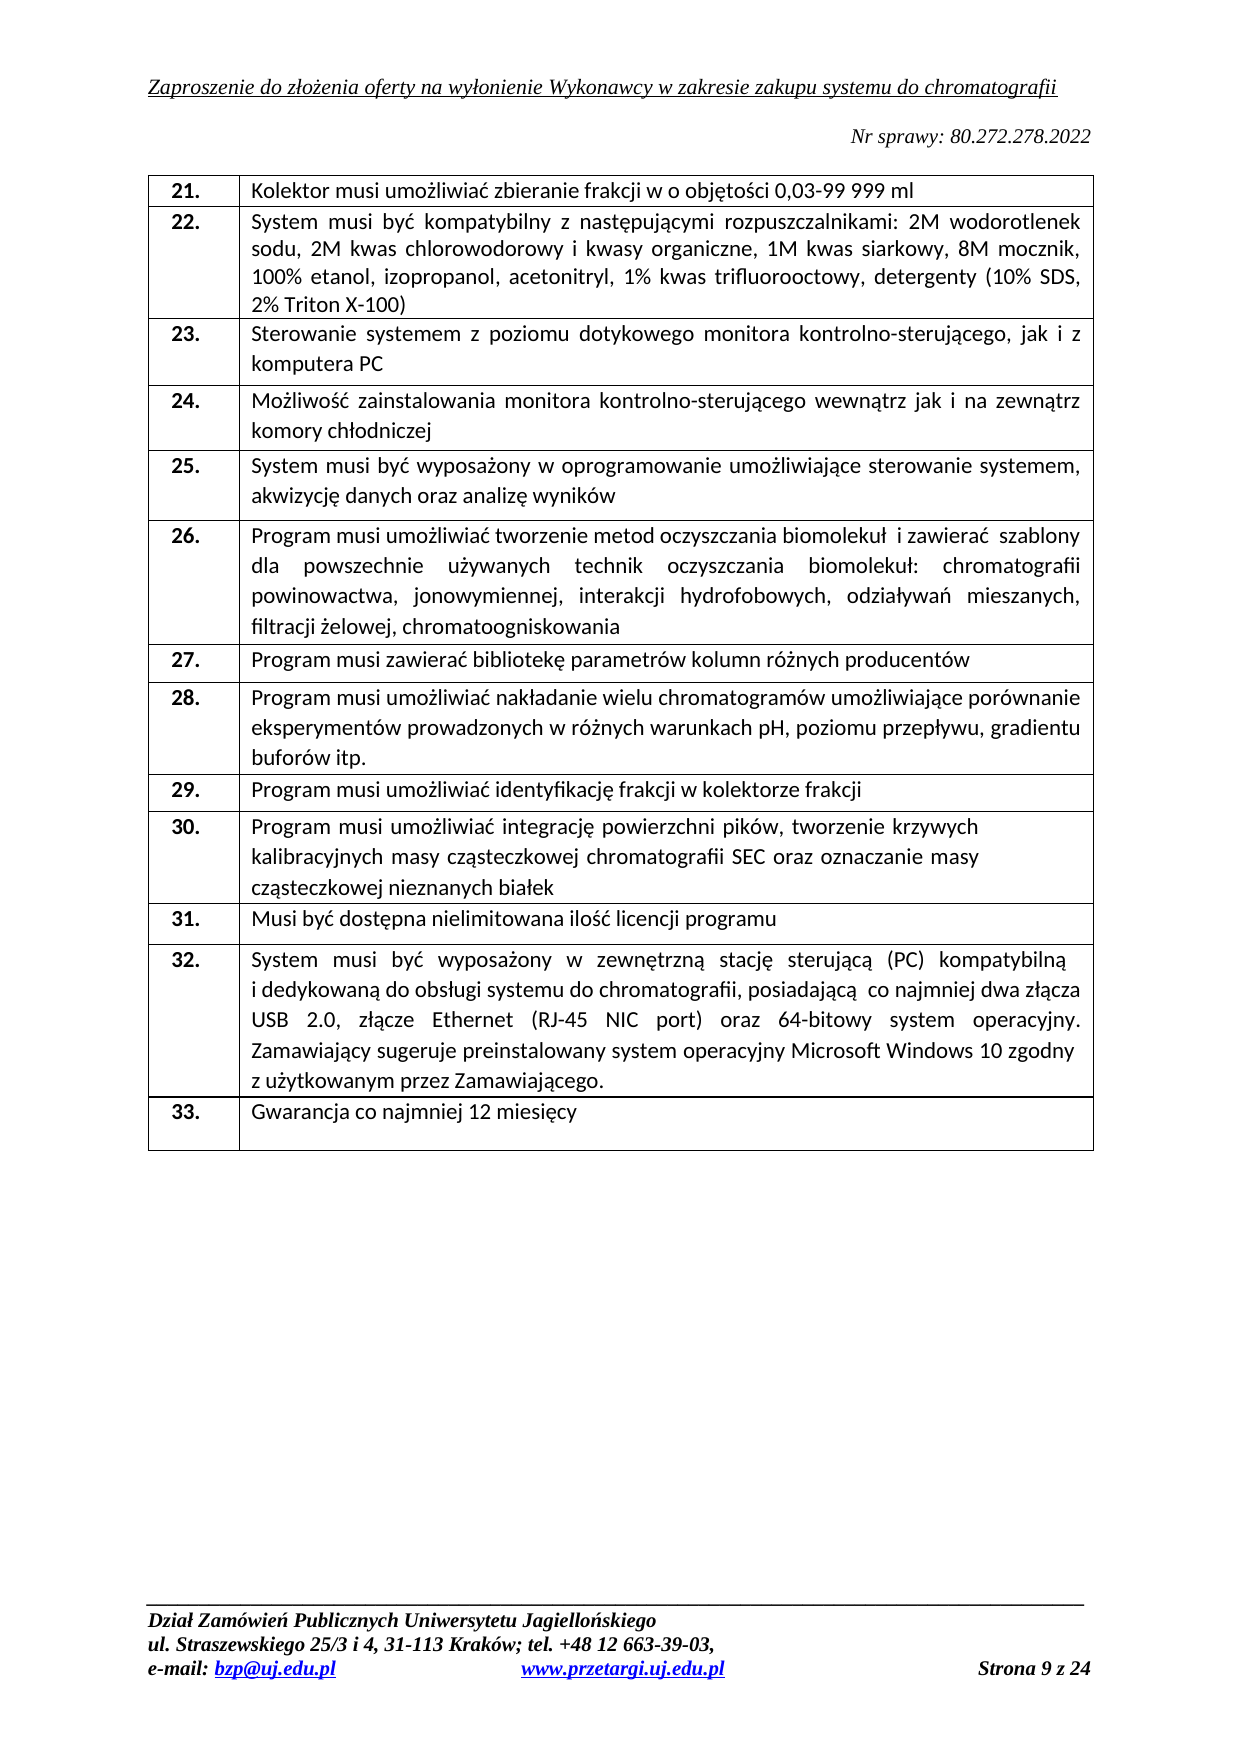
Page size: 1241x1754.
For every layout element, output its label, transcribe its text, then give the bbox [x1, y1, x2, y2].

table_cell Program musi umożliwiać nakładanie wielu chromatogramów umożliwiające porównanie eksperymentów prowadzonych w różnych warunkach pH, poziomu przepływu, gradientu buforów itp. [240, 683, 1093, 774]
table_cell 28. [149, 683, 239, 774]
table_cell Musi być dostępna nielimitowana ilość licencji programu [240, 904, 1093, 944]
table_cell 27. [149, 645, 239, 682]
table_cell System musi być wyposażony w oprogramowanie umożliwiające sterowanie systemem, akwizycję danych oraz analizę wyników [240, 451, 1093, 520]
table_cell 33. [149, 1098, 239, 1150]
table_cell 30. [149, 812, 239, 903]
table_cell 21. [149, 176, 239, 206]
table_cell 25. [149, 451, 239, 520]
table_cell Program musi umożliwiać tworzenie metod oczyszczania biomolekuł i zawierać szablony dla powszechnie używanych technik oczyszczania biomolekuł: chromatografii powinowactwa, jonowymiennej, interakcji hydrofobowych, odziaływań mieszanych, filtracji żelowej, chromatoogniskowania [240, 521, 1093, 644]
table_cell System musi być kompatybilny z następującymi rozpuszczalnikami: 2M wodorotlenek sodu, 2M kwas chlorowodorowy i kwasy organiczne, 1M kwas siarkowy, 8M mocznik, 100% etanol, izopropanol, acetonitryl, 1% kwas trifluorooctowy, detergenty (10% SDS, 2% Triton X-100) [240, 207, 1093, 318]
table_cell Program musi umożliwiać integrację powierzchni pików, tworzenie krzywych kalibracyjnych masy cząsteczkowej chromatografii SEC oraz oznaczanie masy cząsteczkowej nieznanych białek [240, 812, 1093, 903]
table_cell 24. [149, 386, 239, 450]
table_cell 22. [149, 207, 239, 318]
table_cell Program musi umożliwiać identyfikację frakcji w kolektorze frakcji [240, 775, 1093, 811]
table_cell 23. [149, 319, 239, 385]
table_cell Kolektor musi umożliwiać zbieranie frakcji w o objętości 0,03-99 999 ml [240, 176, 1093, 206]
table_cell Program musi zawierać bibliotekę parametrów kolumn różnych producentów [240, 645, 1093, 682]
table_cell 29. [149, 775, 239, 811]
table_cell Sterowanie systemem z poziomu dotykowego monitora kontrolno-sterującego, jak i z komputera PC [240, 319, 1093, 385]
table_cell 32. [149, 945, 239, 1096]
table_cell System musi być wyposażony w zewnętrzną stację sterującą (PC) kompatybilną i dedykowaną do obsługi systemu do chromatografii, posiadającą co najmniej dwa złącza USB 2.0, złącze Ethernet (RJ-45 NIC port) oraz 64-bitowy system operacyjny. Zamawiający sugeruje preinstalowany system operacyjny Microsoft Windows 10 zgodny z użytkowanym przez Zamawiającego. [240, 945, 1093, 1096]
table_cell Gwarancja co najmniej 12 miesięcy [240, 1098, 1093, 1150]
table_cell 31. [149, 904, 239, 944]
table_cell 26. [149, 521, 239, 644]
table_cell Możliwość zainstalowania monitora kontrolno-sterującego wewnątrz jak i na zewnątrz komory chłodniczej [240, 386, 1093, 450]
